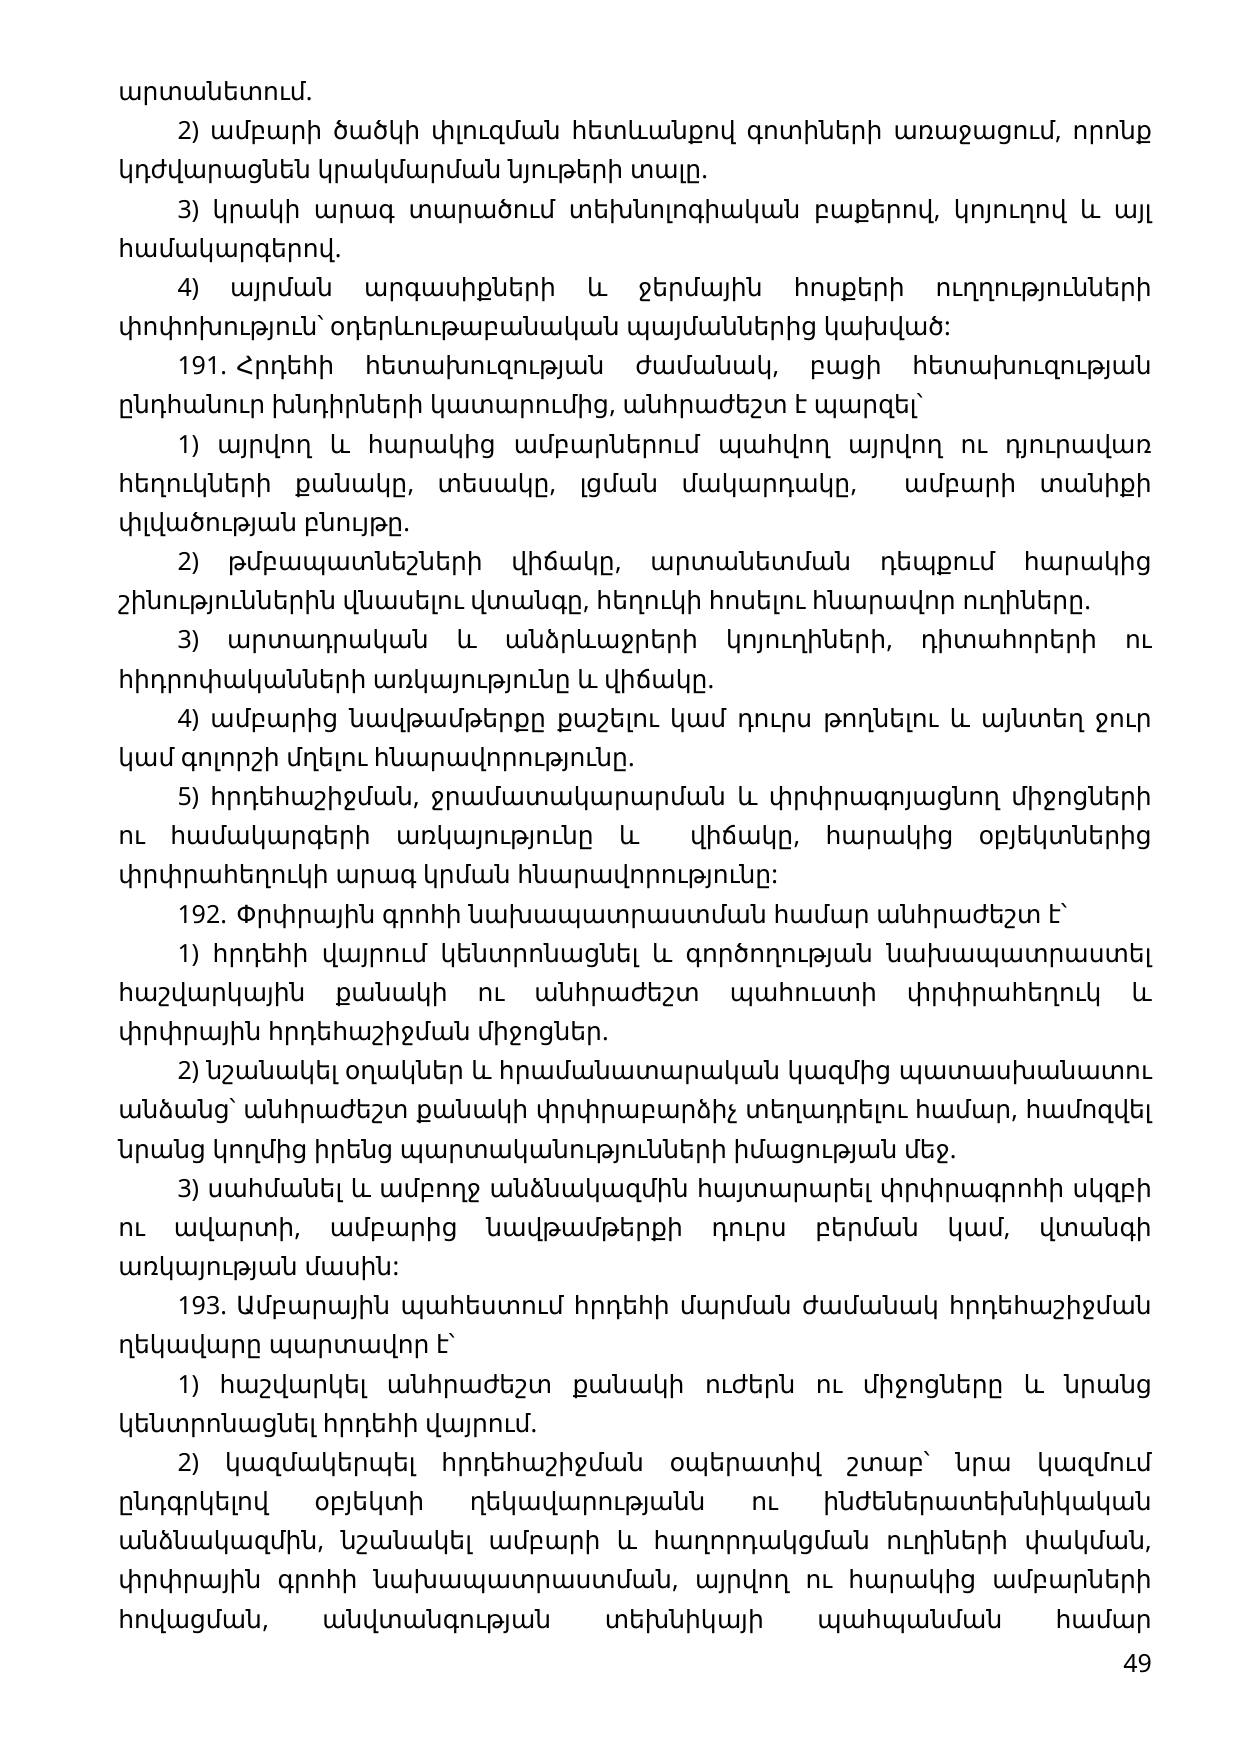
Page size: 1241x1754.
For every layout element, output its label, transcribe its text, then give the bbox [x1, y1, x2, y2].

text 1) հաշվարկել անհրաժեշտ քանակի ուժերն ու միջոցները և նրանց կենտրոնացնել հրդեհի վայրում. [118, 1366, 1152, 1439]
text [118, 74, 1152, 108]
text 3) արտադրական և անձրևաջրերի կոյուղիների, դիտահորերի ու հիդրոփականների առկայությունը և վիճակը. [118, 622, 1152, 695]
text 4) այրման արգասիքների և ջերմային հոսքերի ուղղությունների փոփոխություն՝ օդերևութաբանական պայմաններից կախված: [118, 270, 1152, 343]
text 3) կրակի արագ տարածում տեխնոլոգիական բաքերով, կոյուղով և այլ համակարգերով. [118, 191, 1152, 264]
text 1) հրդեհի վայրում կենտրոնացնել և գործողության նախապատրաստել հաշվարկային քանակի ու անհրաժեշտ պահուստի փրփրահեղուկ և փրփրային հրդեհաշիջման միջոցներ. [118, 936, 1152, 1048]
list Հրդեհի հետախուզության ժամանակ, բացի հետախուզության ընդհանուր խնդիրների կատարումից, անհրաժեշտ է պարզել՝ [118, 348, 1152, 421]
text 1) այրվող և հարակից ամբարներում պահվող այրվող ու դյուրավառ հեղուկների քանակը, տեսակը, լցման մակարդակը, ամբարի տանիքի փլվածության բնույթը. [118, 426, 1152, 539]
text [118, 1445, 1152, 1635]
text 2) ամբարի ծածկի փլուզման հետևանքով գոտիների առաջացում, որոնք կդժվարացնեն կրակմարման նյութերի տալը. [118, 113, 1152, 186]
text 5) հրդեհաշիջման, ջրամատակարարման և փրփրագոյացնող միջոցների ու համակարգերի առկայությունը և վիճակը, հարակից օբյեկտներից փրփրահեղուկի արագ կրման հնարավորությունը: [118, 779, 1152, 891]
text 3) սահմանել և ամբողջ անձնակազմին հայտարարել փրփրագրոհի սկզբի ու ավարտի, ամբարից նավթամթերքի դուրս բերման կամ, վտանգի առկայության մասին: [118, 1171, 1152, 1283]
text 2) նշանակել օղակներ և հրամանատարական կազմից պատասխանատու անձանց՝ անհրաժեշտ քանակի փրփրաբարձիչ տեղադրելու համար, համոզվել նրանց կողմից իրենց պարտականությունների իմացության մեջ. [118, 1053, 1152, 1165]
text 4) ամբարից նավթամթերքը քաշելու կամ դուրս թողնելու և այնտեղ ջուր կամ գոլորշի մղելու հնարավորությունը. [118, 701, 1152, 774]
list Ամբարային պահեստում հրդեհի մարման ժամանակ հրդեհաշիջման ղեկավարը պարտավոր է՝ [118, 1288, 1152, 1361]
text 2) թմբապատնեշների վիճակը, արտանետման դեպքում հարակից շինություններին վնասելու վտանգը, հեղուկի հոսելու հնարավոր ուղիները. [118, 544, 1152, 617]
list Փրփրային գրոհի նախապատրաստման համար անհրաժեշտ է՝ [118, 896, 1152, 930]
